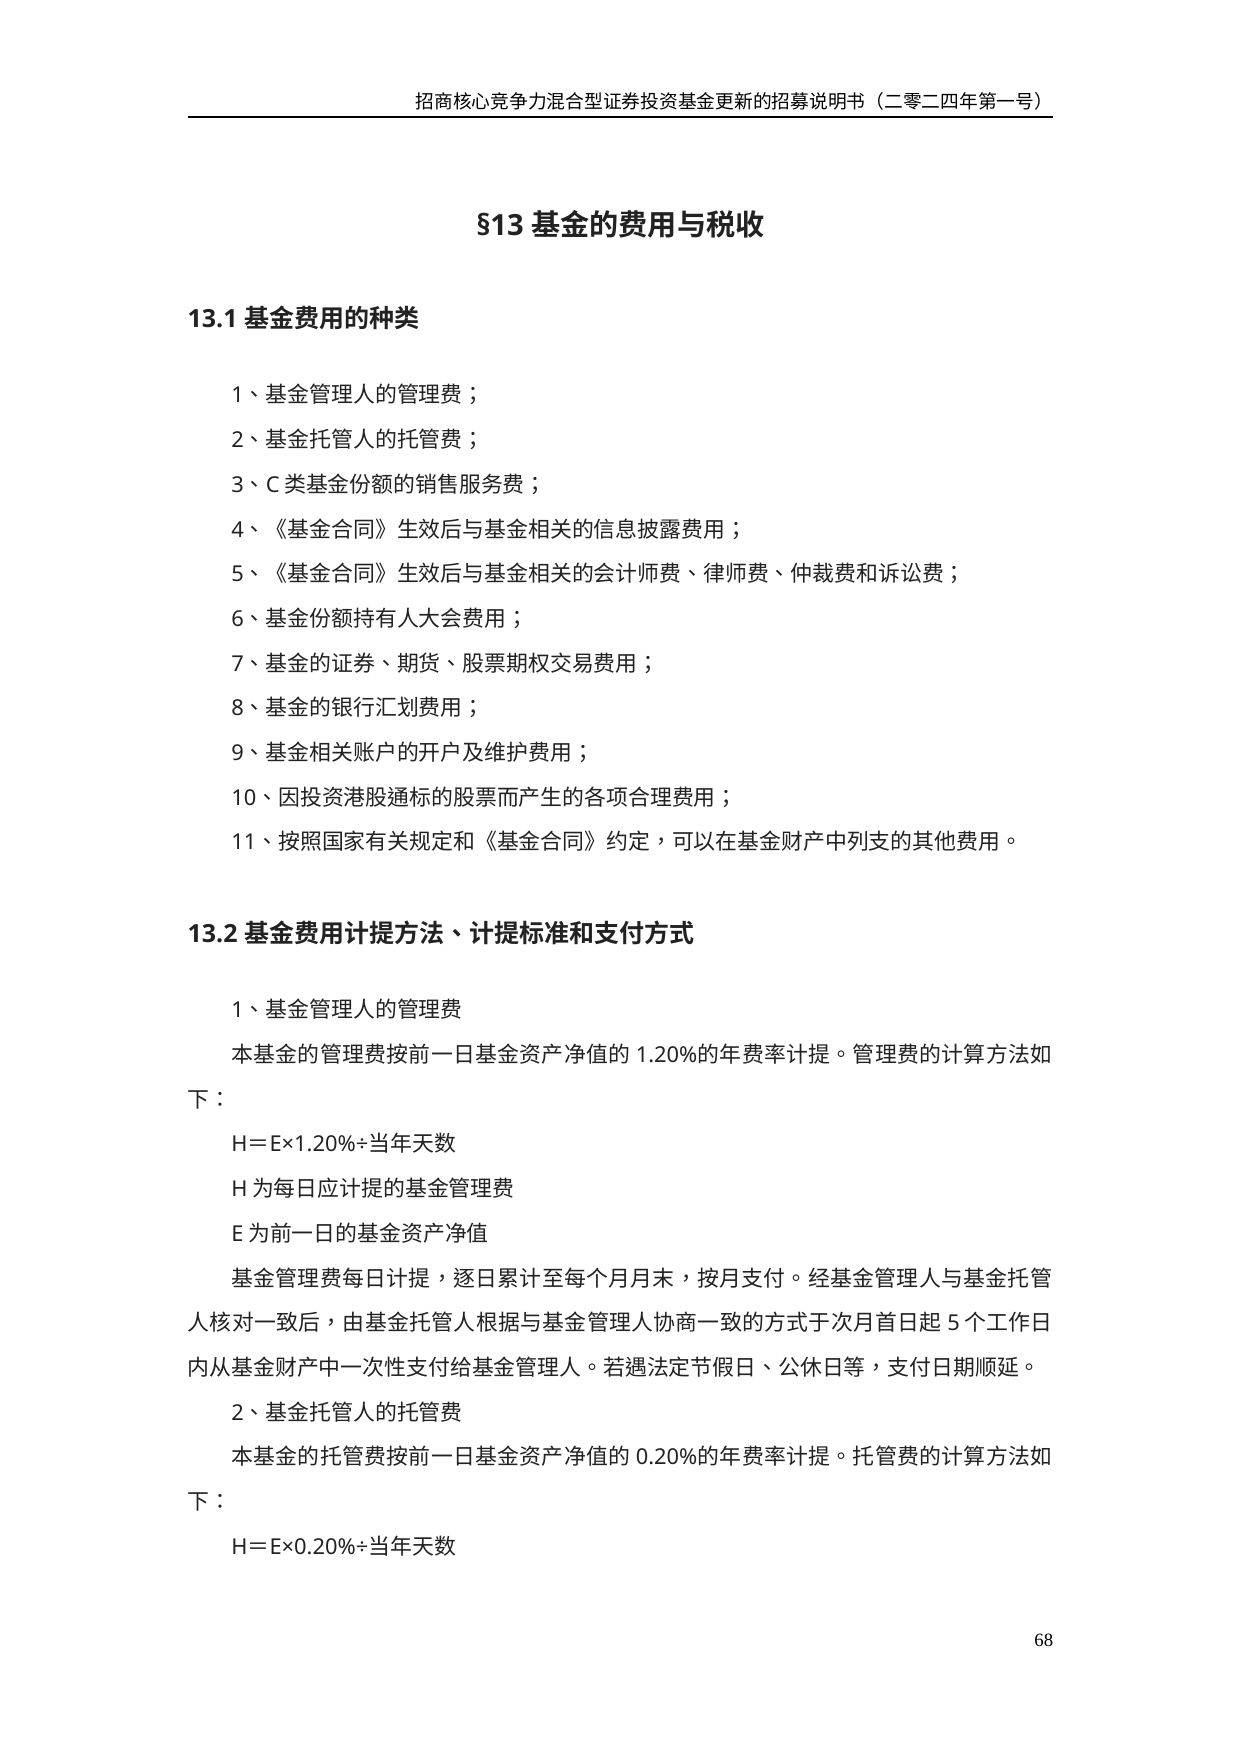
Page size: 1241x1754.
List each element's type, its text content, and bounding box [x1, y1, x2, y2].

text H＝E×0.20%÷当年天数 [187, 1531, 1053, 1560]
text 3、C类基金份额的销售服务费； [187, 469, 1053, 499]
text 7、基金的证券、期货、股票期权交易费用； [187, 648, 1053, 677]
text 基金管理费每日计提，逐日累计至每个月月末，按月支付。经基金管理人与基金托管人核对一致后，由基金托管人根据与基金管理人协商一致的方式于次月首日起5个工作日内从基金财产中一次性支付给基金管理人。若遇法定节假日、公休日等，支付日期顺延。 [187, 1262, 1053, 1382]
text 11、按照国家有关规定和《基金合同》约定，可以在基金财产中列支的其他费用。 [187, 826, 1053, 856]
text 13.2 基金费用计提方法、计提标准和支付方式 [187, 900, 1053, 965]
text 9、基金相关账户的开户及维护费用； [187, 737, 1053, 767]
text 本基金的托管费按前一日基金资产净值的0.20%的年费率计提。托管费的计算方法如下： [187, 1441, 1053, 1516]
text H为每日应计提的基金管理费 [187, 1173, 1053, 1203]
text 8、基金的银行汇划费用； [187, 692, 1053, 722]
text 4、《基金合同》生效后与基金相关的信息披露费用； [187, 513, 1053, 543]
text E为前一日的基金资产净值 [187, 1218, 1053, 1248]
text 5、《基金合同》生效后与基金相关的会计师费、律师费、仲裁费和诉讼费； [187, 558, 1053, 588]
text 2、基金托管人的托管费； [187, 424, 1053, 454]
text 2、基金托管人的托管费 [187, 1397, 1053, 1426]
text 本基金的管理费按前一日基金资产净值的1.20%的年费率计提。管理费的计算方法如下： [187, 1039, 1053, 1113]
text 1、基金管理人的管理费； [187, 379, 1053, 409]
text 6、基金份额持有人大会费用； [187, 603, 1053, 633]
text §13 基金的费用与税收 [187, 191, 1053, 256]
text 13.1 基金费用的种类 [187, 285, 1053, 350]
text 10、因投资港股通标的股票而产生的各项合理费用； [187, 782, 1053, 811]
text H＝E×1.20%÷当年天数 [187, 1128, 1053, 1158]
text 1、基金管理人的管理费 [187, 994, 1053, 1024]
